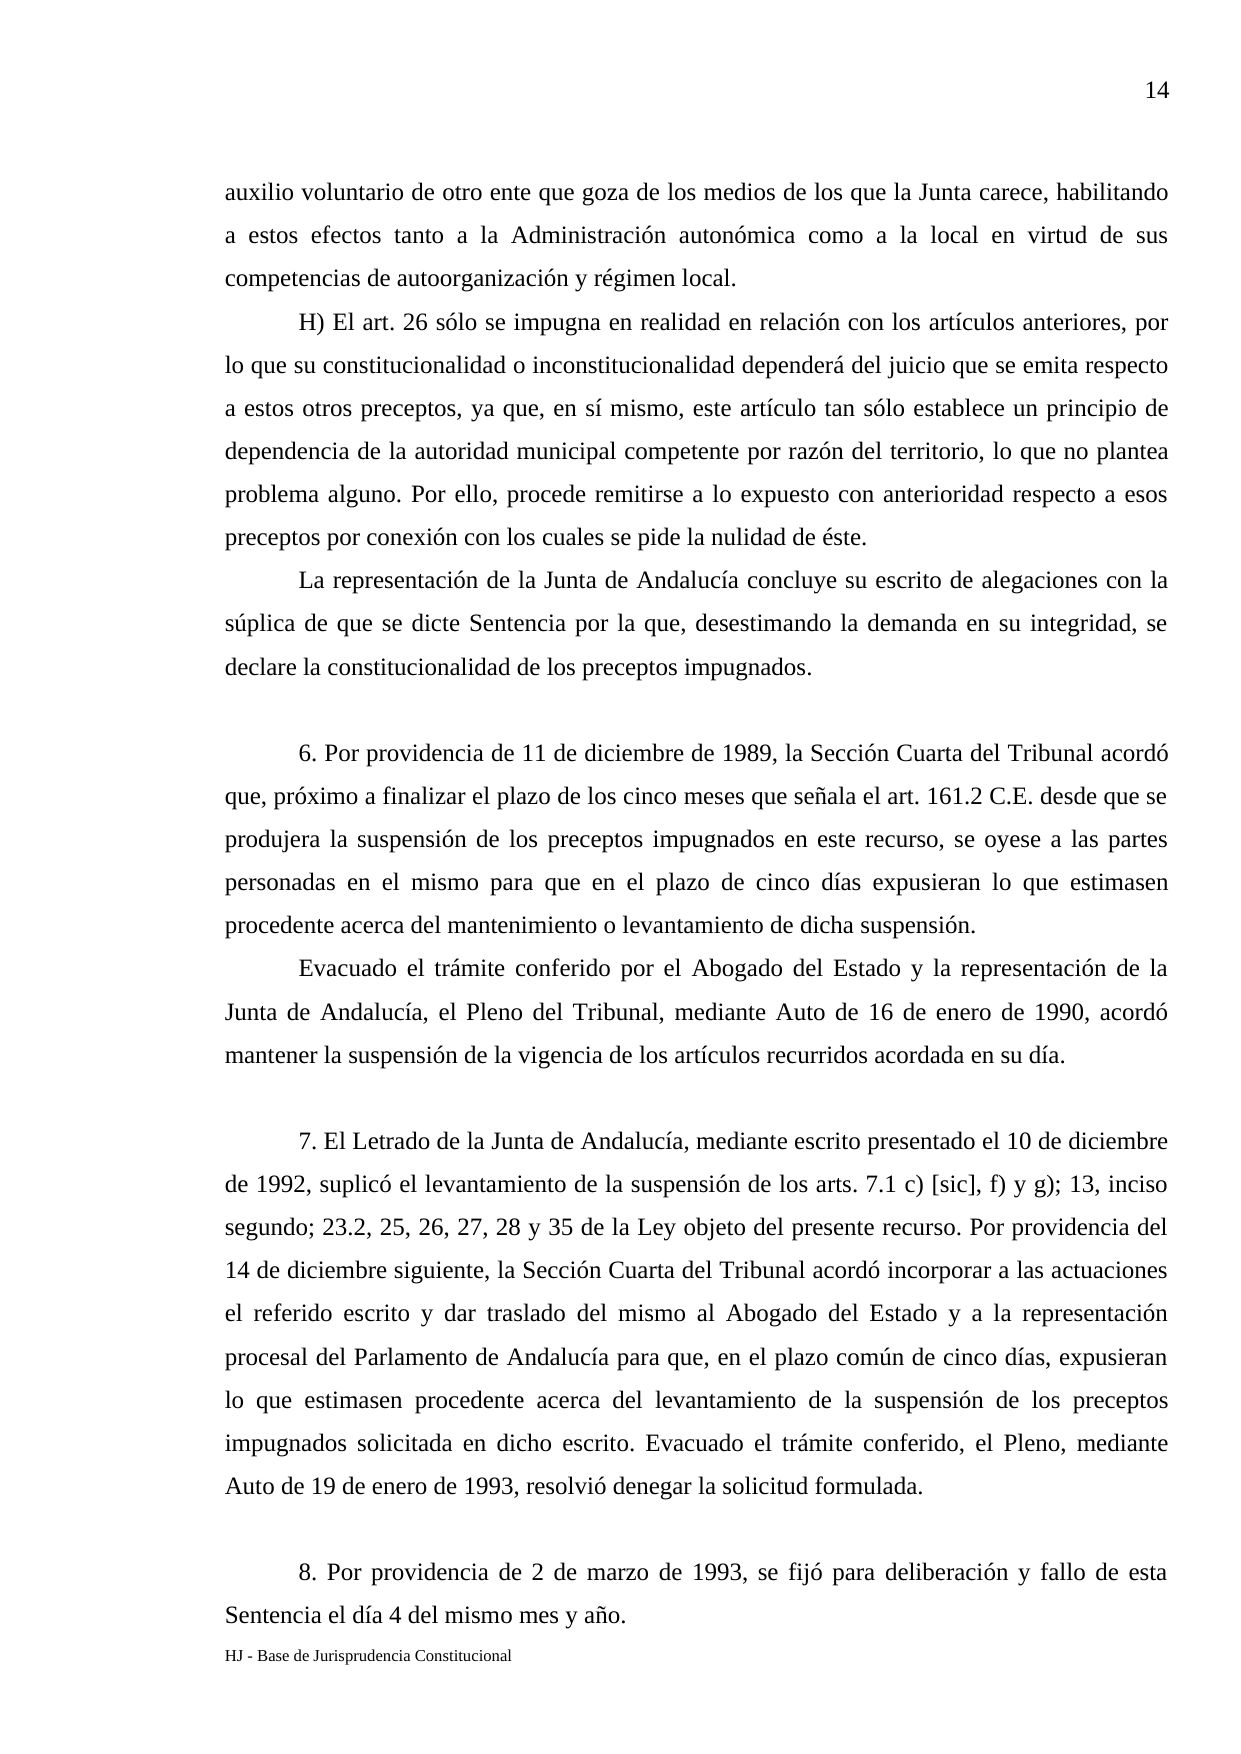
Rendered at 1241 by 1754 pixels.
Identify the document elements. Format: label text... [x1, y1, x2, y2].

text 6. Por providencia de 11 de diciembre de 1989, la Sección Cuarta del Tribunal acordó que, próximo a finalizar el plazo de los cinco meses que señala el art. 161.2 C.E. desde que se produjera la suspensión de los preceptos impugnados en este recurso, se oyese a las partes personadas en el mismo para que en el plazo de cinco días expusieran lo que estimasen procedente acerca del mantenimiento o levantamiento de dicha suspensión. [224, 738, 1169, 939]
text 7. El Letrado de la Junta de Andalucía, mediante escrito presentado el 10 de diciembre de 1992, suplicó el levantamiento de la suspensión de los arts. 7.1 c) [sic], f) y g); 13, inciso segundo; 23.2, 25, 26, 27, 28 y 35 de la Ley objeto del presente recurso. Por providencia del 14 de diciembre siguiente, la Sección Cuarta del Tribunal acordó incorporar a las actuaciones el referido escrito y dar traslado del mismo al Abogado del Estado y a la representación procesal del Parlamento de Andalucía para que, en el plazo común de cinco días, expusieran lo que estimasen procedente acerca del levantamiento de la suspensión de los preceptos impugnados solicitada en dicho escrito. Evacuado el trámite conferido, el Pleno, mediante Auto de 19 de enero de 1993, resolvió denegar la solicitud formulada. [224, 1126, 1169, 1500]
text La representación de la Junta de Andalucía concluye su escrito de alegaciones con la súplica de que se dicte Sentencia por la que, desestimando la demanda en su integridad, se declare la constitucionalidad de los preceptos impugnados. [224, 565, 1169, 680]
text H) El art. 26 sólo se impugna en realidad en relación con los artículos anteriores, por lo que su constitucionalidad o inconstitucionalidad dependerá del juicio que se emita respecto a estos otros preceptos, ya que, en sí mismo, este artículo tan sólo establece un principio de dependencia de la autoridad municipal competente por razón del territorio, lo que no plantea problema alguno. Por ello, procede remitirse a lo expuesto con anterioridad respecto a esos preceptos por conexión con los cuales se pide la nulidad de éste. [224, 307, 1169, 551]
text Evacuado el trámite conferido por el Abogado del Estado y la representación de la Junta de Andalucía, el Pleno del Tribunal, mediante Auto de 16 de enero de 1990, acordó mantener la suspensión de la vigencia de los artículos recurridos acordada en su día. [224, 953, 1169, 1068]
text 8. Por providencia de 2 de marzo de 1993, se fijó para deliberación y fallo de esta Sentencia el día 4 del mismo mes y año. [224, 1557, 1169, 1629]
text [224, 177, 1169, 292]
